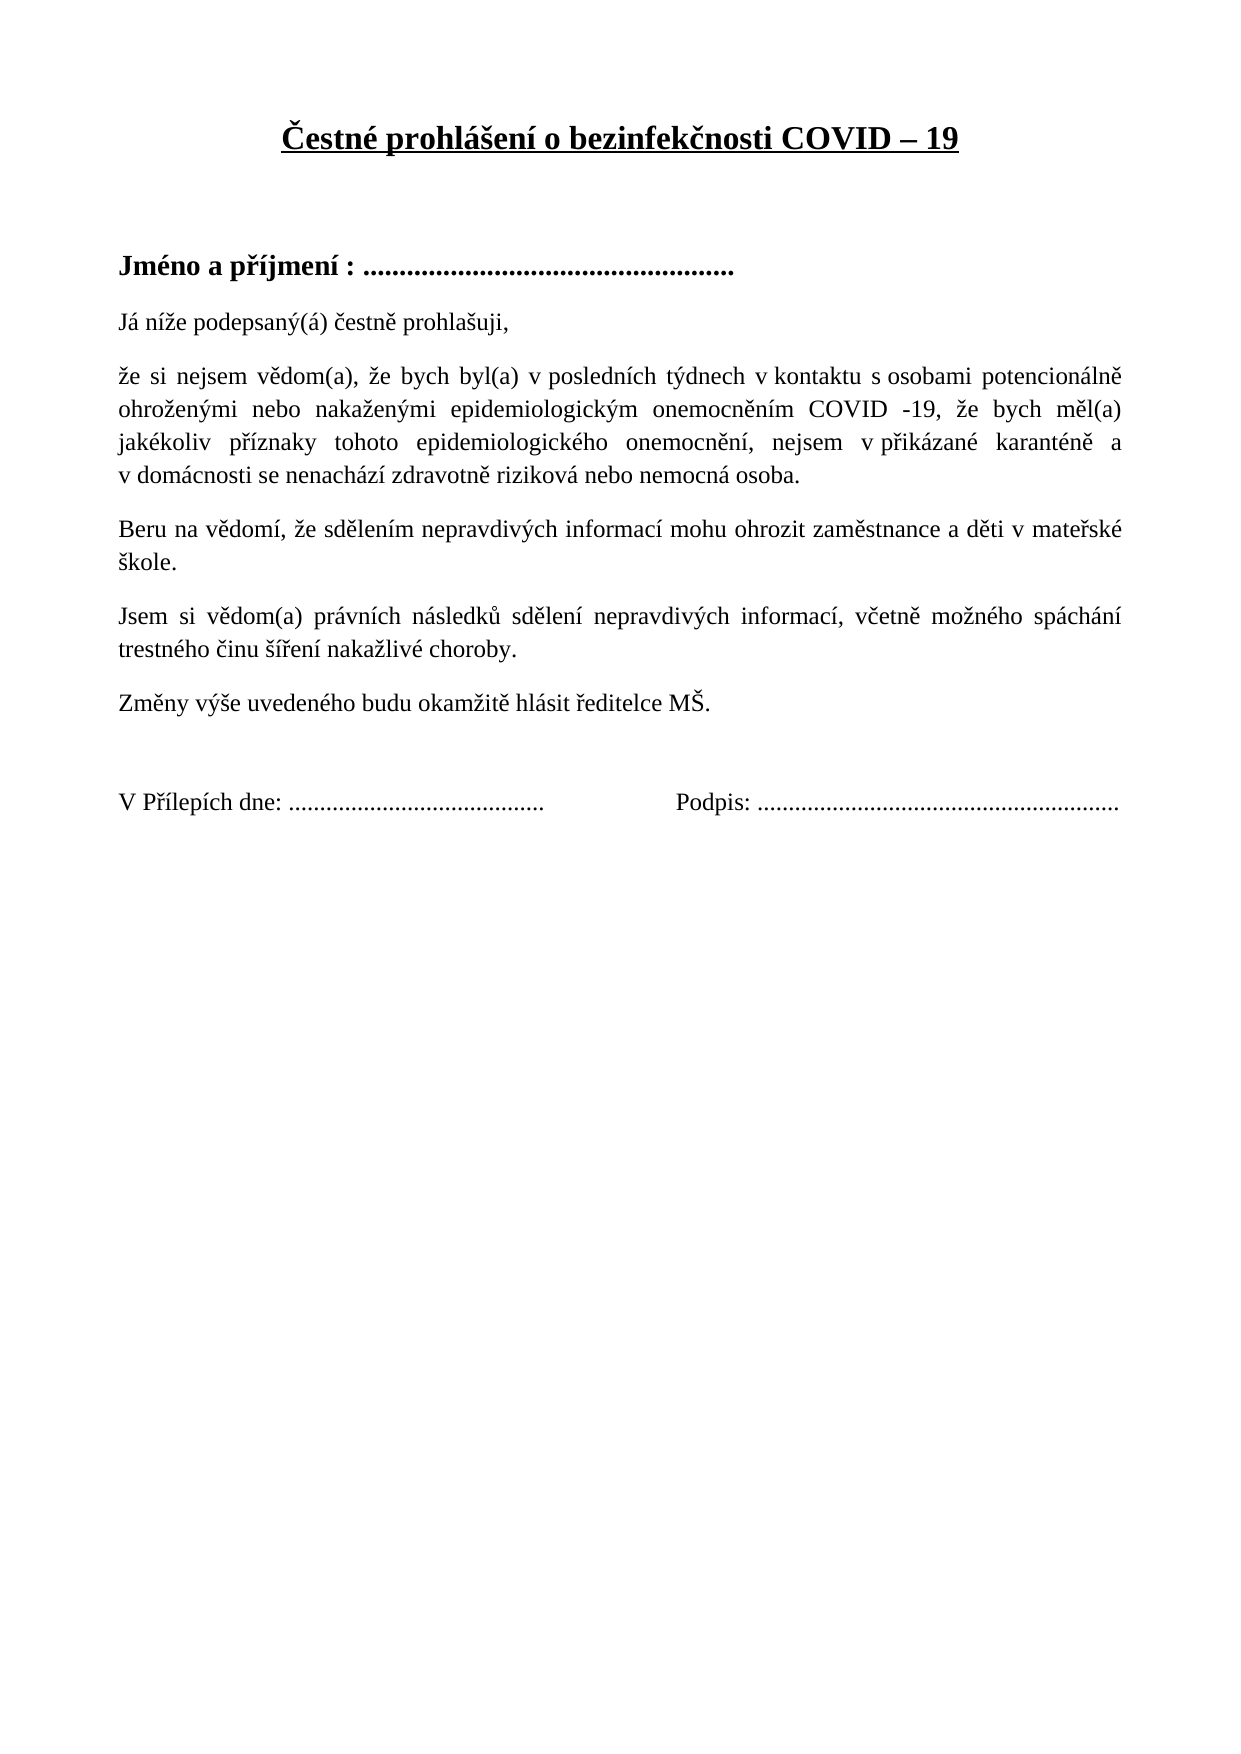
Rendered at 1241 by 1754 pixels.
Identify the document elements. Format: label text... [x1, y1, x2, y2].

text Čestné prohlášení o bezinfekčnosti COVID – 19 [118, 118, 1122, 156]
list V Přílepích dne: ......................................... Podpis: .......................................................... [118, 787, 1122, 816]
text Jsem si vědom(a) právních následků sdělení nepravdivých informací, včetně možného spáchání trestného činu šíření nakažlivé choroby. [118, 601, 1122, 663]
text Beru na vědomí, že sdělením nepravdivých informací mohu ohrozit zaměstnance a děti v mateřské škole. [118, 514, 1122, 576]
text Já níže podepsaný(á) čestně prohlašuji, [118, 307, 1122, 336]
list Změny výše uvedeného budu okamžitě hlásit ředitelce MŠ. [118, 688, 1122, 717]
text že si nejsem vědom(a), že bych byl(a) v posledních týdnech v kontaktu s osobami potencionálně ohroženými nebo nakaženými epidemiologickým onemocněním COVID -19, že bych měl(a) jakékoliv příznaky tohoto epidemiologického onemocnění, nejsem v přikázané karanténě a v domácnosti se nenachází zdravotně riziková nebo nemocná osoba. [118, 361, 1122, 489]
text Jméno a příjmení : ................................................... [118, 248, 1122, 281]
